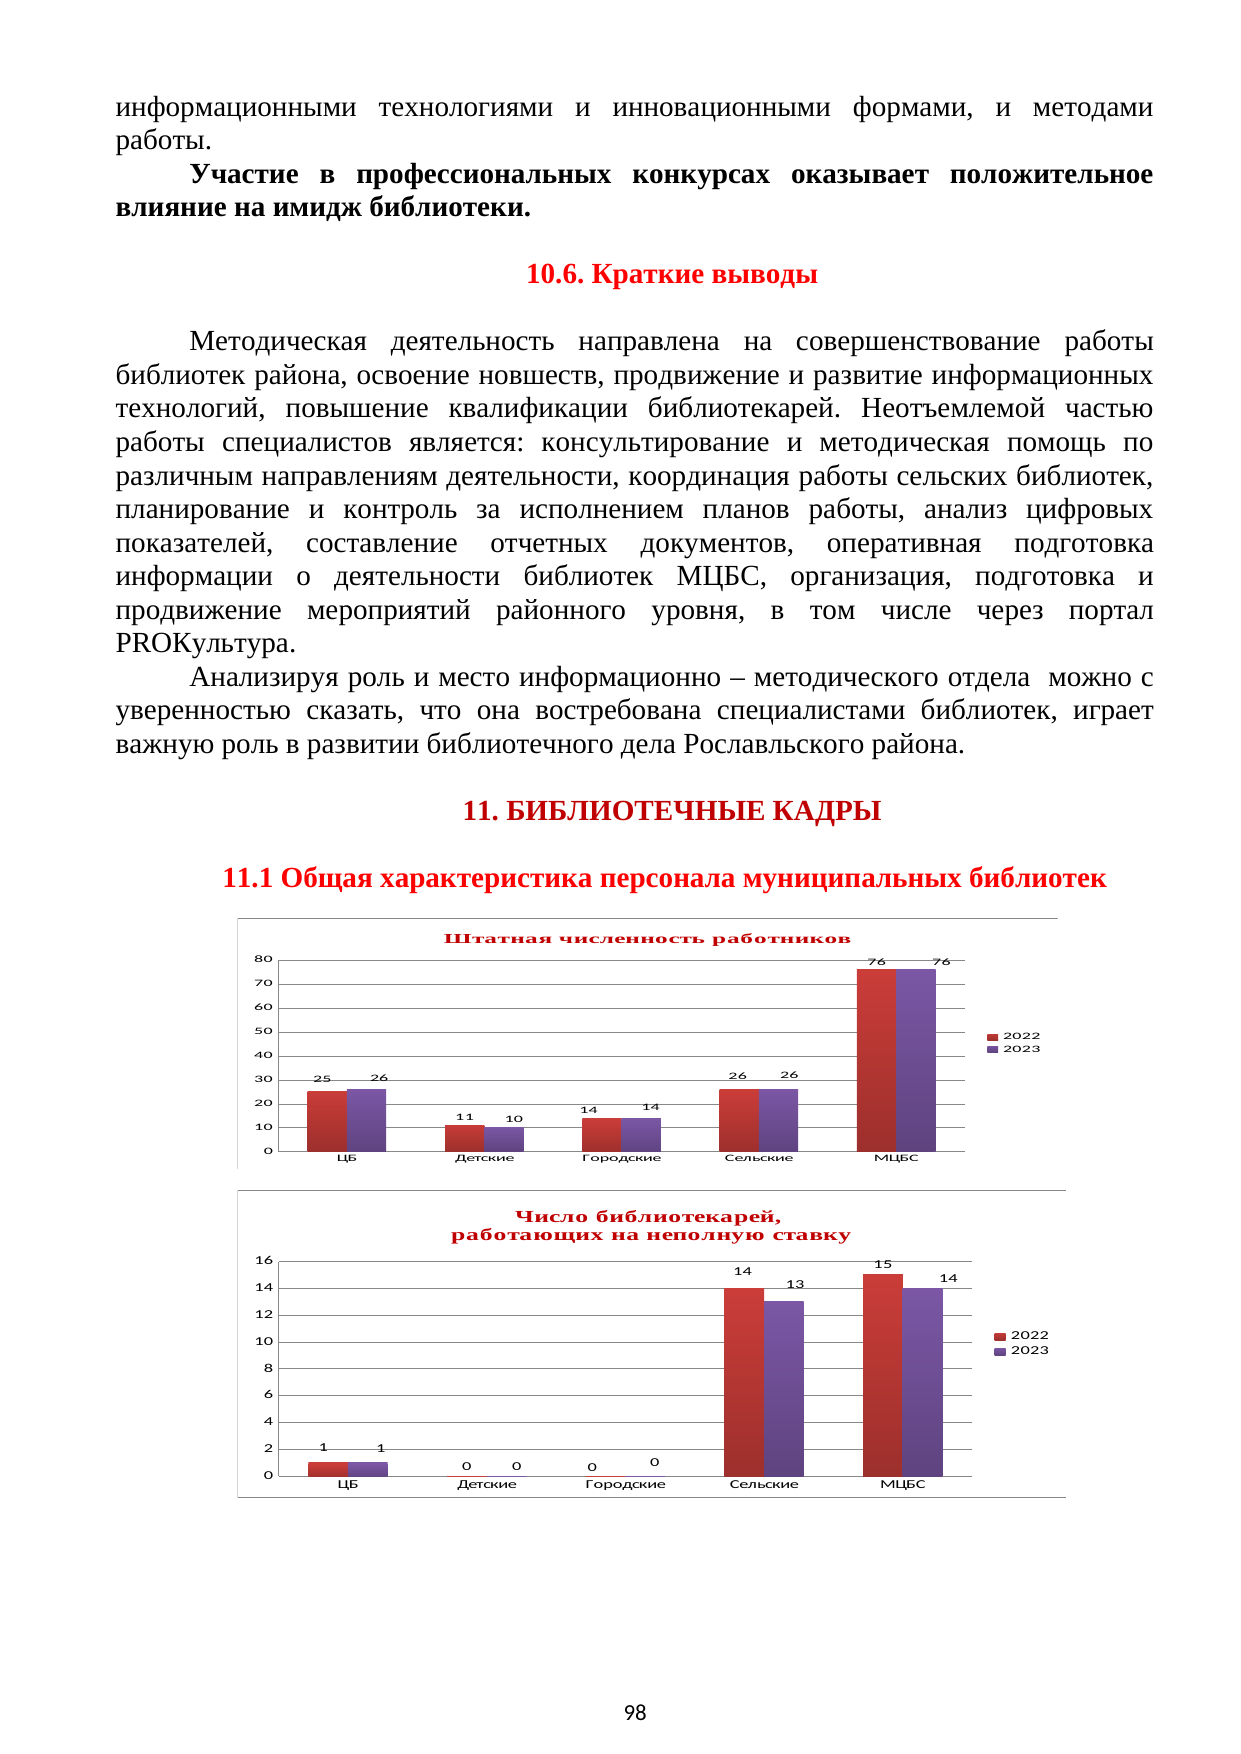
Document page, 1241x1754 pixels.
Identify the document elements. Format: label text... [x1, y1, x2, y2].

text Участие в профессиональных конкурсах оказывает положительное влияние на имидж библиотеки. [115, 156, 1154, 223]
text Методическая деятельность направлена на совершенствование работы библиотек района, освоение новшеств, продвижение и развитие информационных технологий, повышение квалификации библиотекарей. Неотъемлемой частью работы специалистов является: консультирование и методическая помощь по различным направлениям деятельности, координация работы сельских библиотек, планирование и контроль за исполнением планов работы, анализ цифровых показателей, составление отчетных документов, оперативная подготовка информации о деятельности библиотек МЦБС, организация, подготовка и продвижение мероприятий районного уровня, в том числе через портал PROКультура. [115, 323, 1154, 659]
text 10.6. Краткие выводы [115, 256, 1154, 290]
text 11. БИБЛИОТЕЧНЫЕ КАДРЫ [115, 793, 1154, 827]
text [115, 89, 1154, 156]
text Анализируя роль и место информационно – методического отдела можно с уверенностью сказать, что она востребована специалистами библиотек, играет важную роль в развитии библиотечного дела Рославльского района. [115, 659, 1154, 759]
text 11.1 Общая характеристика персонала муниципальных библиотек [115, 860, 1154, 894]
